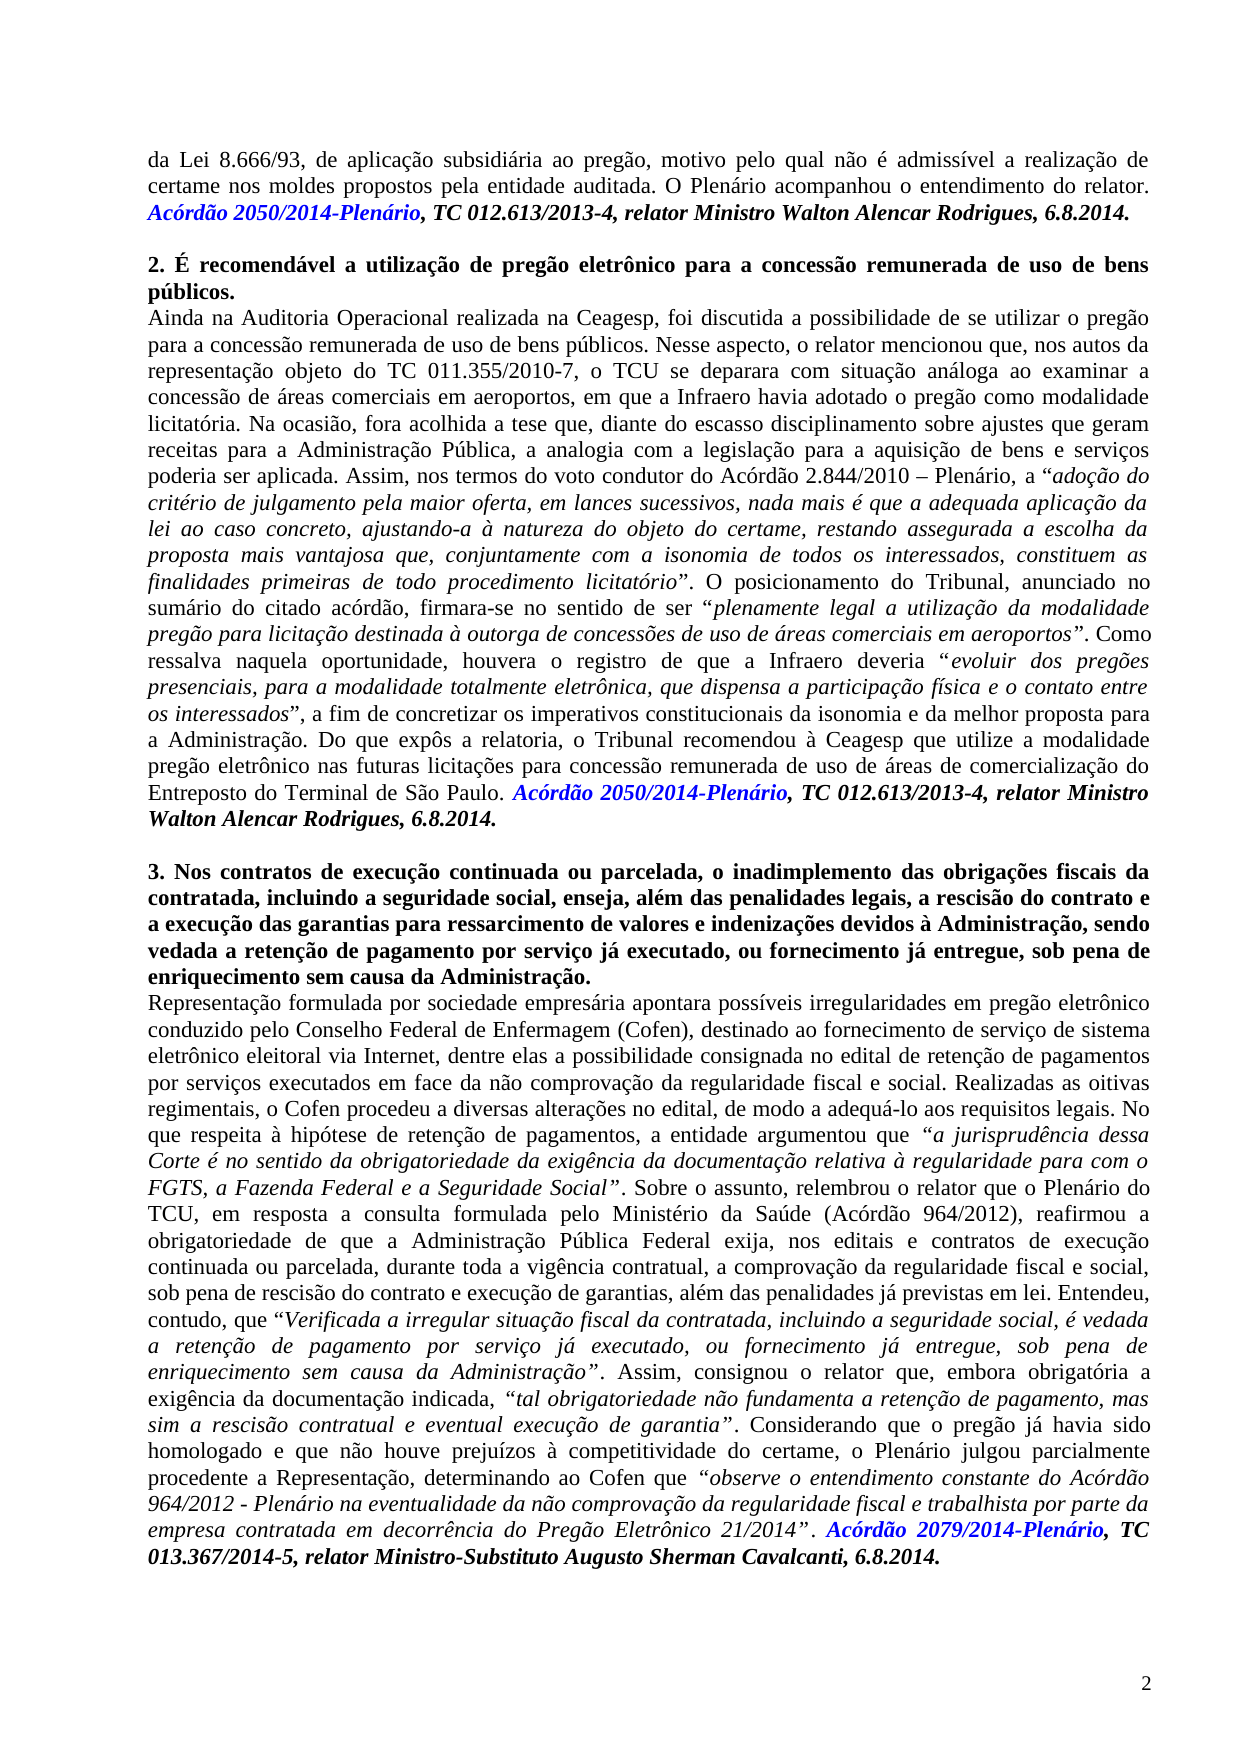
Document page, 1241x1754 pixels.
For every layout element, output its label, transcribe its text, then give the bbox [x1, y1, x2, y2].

text Representação formulada por sociedade empresária apontara possíveis irregularidades em pregão eletrônico conduzido pelo Conselho Federal de Enfermagem (Cofen), destinado ao fornecimento de serviço de sistema eletrônico eleitoral via Internet, dentre elas a possibilidade consignada no edital de retenção de pagamentos por serviços executados em face da não comprovação da regularidade fiscal e social. Realizadas as oitivas regimentais, o Cofen procedeu a diversas alterações no edital, de modo a adequá-lo aos requisitos legais. No que respeita à hipótese de retenção de pagamentos, a entidade argumentou que “a jurisprudência dessa Corte é no sentido da obrigatoriedade da exigência da documentação relativa à regularidade para com o FGTS, a Fazenda Federal e a Seguridade Social”. Sobre o assunto, relembrou o relator que o Plenário do TCU, em resposta a consulta formulada pelo Ministério da Saúde (Acórdão 964/2012), reafirmou a obrigatoriedade de que a Administração Pública Federal exija, nos editais e contratos de execução continuada ou parcelada, durante toda a vigência contratual, a comprovação da regularidade fiscal e social, sob pena de rescisão do contrato e execução de garantias, além das penalidades já previstas em lei. Entendeu, contudo, que “Verificada a irregular situação fiscal da contratada, incluindo a seguridade social, é vedada a retenção de pagamento por serviço já executado, ou fornecimento já entregue, sob pena de enriquecimento sem causa da Administração”. Assim, consignou o relator que, embora obrigatória a exigência da documentação indicada, “tal obrigatoriedade não fundamenta a retenção de pagamento, mas sim a rescisão contratual e eventual execução de garantia”. Considerando que o pregão já havia sido homologado e que não houve prejuízos à competitividade do certame, o Plenário julgou parcialmente procedente a Representação, determinando ao Cofen que “observe o entendimento constante do Acórdão 964/2012 - Plenário na eventualidade da não comprovação da regularidade fiscal e trabalhista por parte da empresa contratada em decorrência do Pregão Eletrônico 21/2014”. Acórdão 2079/2014-Plenário, TC 013.367/2014-5, relator Ministro-Substituto Augusto Sherman Cavalcanti, 6.8.2014. [148, 989, 1152, 1569]
text Ainda na Auditoria Operacional realizada na Ceagesp, foi discutida a possibilidade de se utilizar o pregão para a concessão remunerada de uso de bens públicos. Nesse aspecto, o relator mencionou que, nos autos da representação objeto do TC 011.355/2010-7, o TCU se deparara com situação análoga ao examinar a concessão de áreas comerciais em aeroportos, em que a Infraero havia adotado o pregão como modalidade licitatória. Na ocasião, fora acolhida a tese que, diante do escasso disciplinamento sobre ajustes que geram receitas para a Administração Pública, a analogia com a legislação para a aquisição de bens e serviços poderia ser aplicada. Assim, nos termos do voto condutor do Acórdão 2.844/2010 – Plenário, a “adoção do critério de julgamento pela maior oferta, em lances sucessivos, nada mais é que a adequada aplicação da lei ao caso concreto, ajustando-a à natureza do objeto do certame, restando assegurada a escolha da proposta mais vantajosa que, conjuntamente com a isonomia de todos os interessados, constituem as finalidades primeiras de todo procedimento licitatório”. O posicionamento do Tribunal, anunciado no sumário do citado acórdão, firmara-se no sentido de ser “plenamente legal a utilização da modalidade pregão para licitação destinada à outorga de concessões de uso de áreas comerciais em aeroportos”. Como ressalva naquela oportunidade, houvera o registro de que a Infraero deveria “evoluir dos pregões presenciais, para a modalidade totalmente eletrônica, que dispensa a participação física e o contato entre os interessados”, a fim de concretizar os imperativos constitucionais da isonomia e da melhor proposta para a Administração. Do que expôs a relatoria, o Tribunal recomendou à Ceagesp que utilize a modalidade pregão eletrônico nas futuras licitações para concessão remunerada de uso de áreas de comercialização do Entreposto do Terminal de São Paulo. Acórdão 2050/2014-Plenário, TC 012.613/2013-4, relator Ministro Walton Alencar Rodrigues, 6.8.2014. [148, 304, 1152, 831]
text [148, 146, 1152, 225]
text 2. É recomendável a utilização de pregão eletrônico para a concessão remunerada de uso de bens públicos. [148, 252, 1152, 304]
text 3. Nos contratos de execução continuada ou parcelada, o inadimplemento das obrigações fiscais da contratada, incluindo a seguridade social, enseja, além das penalidades legais, a rescisão do contrato e a execução das garantias para ressarcimento de valores e indenizações devidos à Administração, sendo vedada a retenção de pagamento por serviço já executado, ou fornecimento já entregue, sob pena de enriquecimento sem causa da Administração. [148, 858, 1152, 989]
